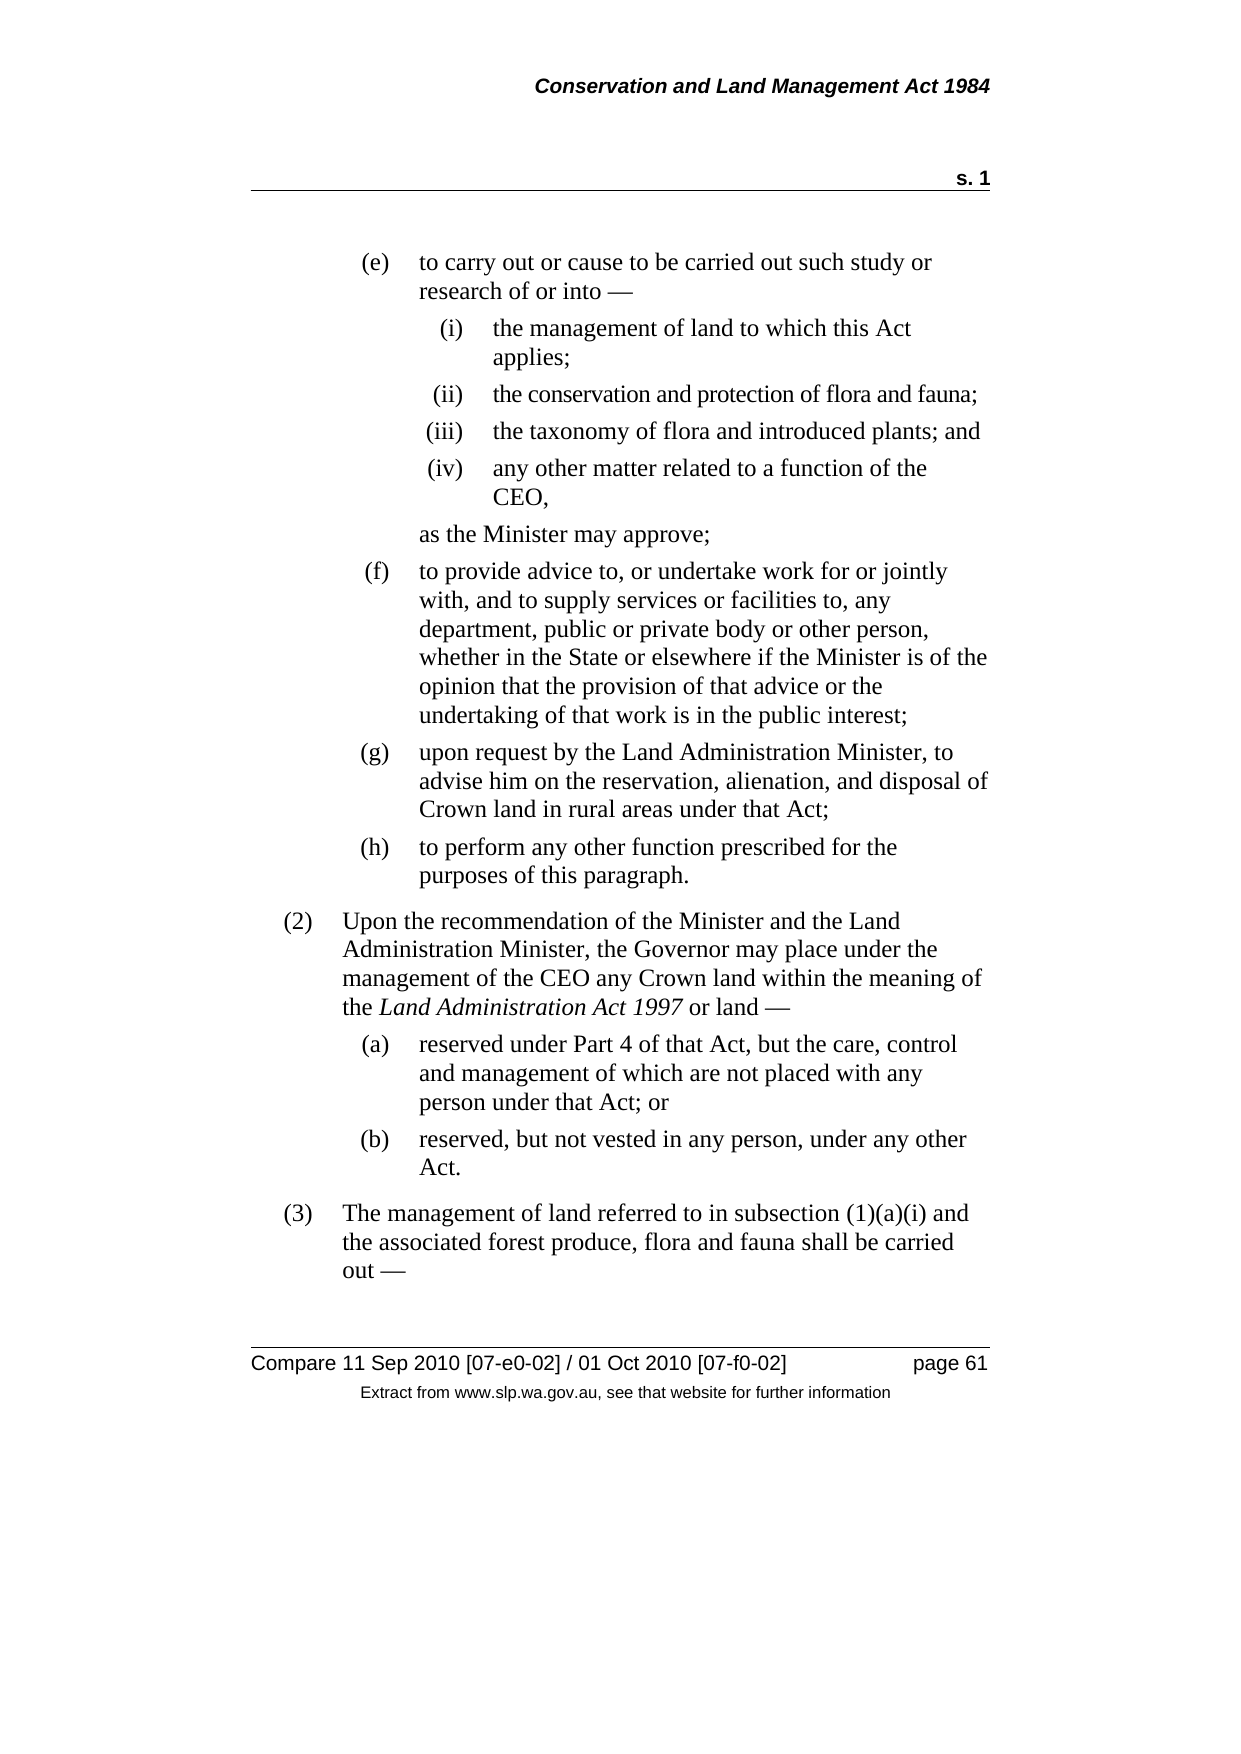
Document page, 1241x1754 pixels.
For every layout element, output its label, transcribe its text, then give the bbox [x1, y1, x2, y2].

text (iii) the taxonomy of flora and introduced plants; and [251, 416, 990, 445]
text (e) to carry out or cause to be carried out such study or research of or into — [251, 247, 990, 305]
text (i) the management of land to which this Act applies; [251, 313, 990, 371]
text (3) The management of land referred to in subsection (1)(a)(i) and the associated forest produce, flora and fauna shall be carried out — [251, 1198, 990, 1284]
text (f) to provide advice to, or undertake work for or jointly with, and to supply services or facilities to, any department, public or private body or other person, whether in the State or elsewhere if the Minister is of the opinion that the provision of that advice or the undertaking of that work is in the public interest; [251, 556, 990, 729]
text as the Minister may approve; [251, 519, 990, 548]
text (ii) the conservation and protection of flora and fauna; [251, 379, 990, 408]
text (iv) any other matter related to a function of the CEO, [251, 453, 990, 511]
text (2) Upon the recommendation of the Minister and the Land Administration Minister, the Governor may place under the management of the CEO any Crown land within the meaning of the Land Administration Act 1997 or land — [251, 906, 990, 1021]
text (g) upon request by the Land Administration Minister, to advise him on the reservation, alienation, and disposal of Crown land in rural areas under that Act; [251, 737, 990, 823]
text (b) reserved, but not vested in any person, under any other Act. [251, 1124, 990, 1181]
text (h) to perform any other function prescribed for the purposes of this paragraph. [251, 832, 990, 889]
text (a) reserved under Part 4 of that Act, but the care, control and management of which are not placed with any person under that Act; or [251, 1029, 990, 1115]
